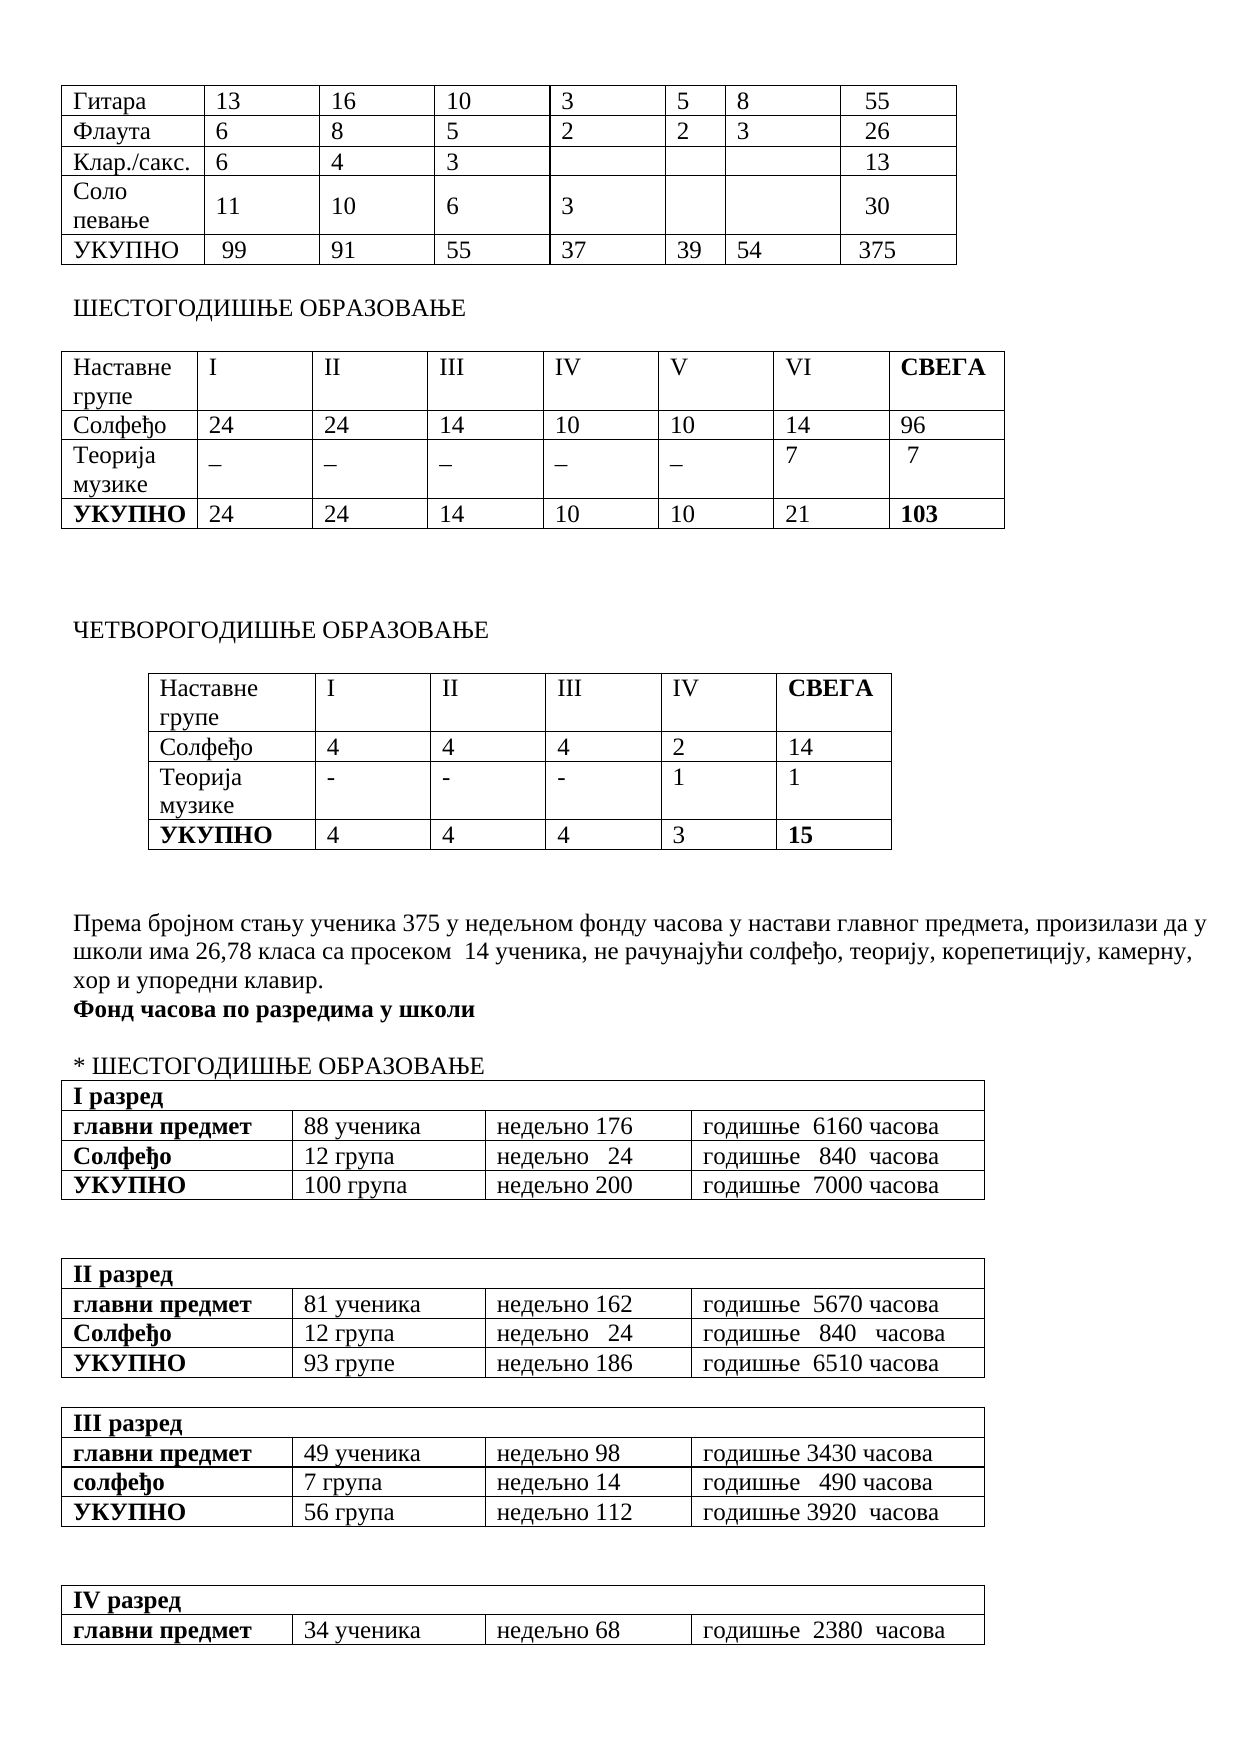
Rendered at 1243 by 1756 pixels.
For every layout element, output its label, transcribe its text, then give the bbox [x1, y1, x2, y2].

table_header IV [662, 674, 776, 731]
table_cell 4 [320, 147, 434, 175]
table_cell 4 [316, 732, 430, 761]
table_cell Клар./сакс. [62, 147, 204, 175]
table_cell 49 ученика [293, 1438, 485, 1466]
table_header II разред [62, 1259, 984, 1288]
table_cell [726, 176, 840, 234]
table_cell 7 групa [293, 1468, 485, 1496]
table_cell 16 [320, 86, 434, 115]
table_cell 3 [726, 116, 840, 146]
table_cell 100 групa [293, 1171, 485, 1199]
table_cell 4 [431, 820, 545, 849]
table_cell годишње 490 часова [692, 1468, 984, 1496]
table_cell годишње 6510 часова [692, 1348, 984, 1377]
table_cell 81 ученика [293, 1289, 485, 1317]
table_cell Солфеђо [62, 1141, 292, 1169]
table_cell 56 група [293, 1497, 485, 1526]
table_header VI [774, 352, 889, 409]
table_cell 13 [841, 147, 956, 175]
table_cell годишње 7000 часова [692, 1171, 984, 1199]
table_cell УКУПНО [62, 235, 204, 264]
table_cell 93 групe [293, 1348, 485, 1377]
table_header IV разред [62, 1586, 984, 1614]
table_cell Соло певање [62, 176, 204, 234]
table_cell 88 ученика [293, 1111, 485, 1140]
table_cell 8 [726, 86, 840, 115]
table_cell 7 [774, 440, 889, 498]
table_cell 14 [777, 732, 891, 761]
table_cell 3 [435, 147, 549, 175]
table_cell 14 [774, 411, 889, 439]
table_cell 3 [662, 820, 776, 849]
table_cell 6 [435, 176, 549, 234]
table_cell недељно 200 [486, 1171, 691, 1199]
table_cell 21 [774, 499, 889, 528]
table_cell недељно 176 [486, 1111, 691, 1140]
table_cell главни предмет [62, 1289, 292, 1317]
text ШЕСТОГОДИШЊЕ ОБРАЗОВАЊЕ [73, 293, 1207, 322]
table_cell - [546, 762, 661, 819]
table_cell 96 [890, 411, 1004, 439]
table_cell УКУПНО [149, 820, 315, 849]
table_cell 26 [841, 116, 956, 146]
table_cell 6 [205, 116, 319, 146]
table_cell годишње 3430 часова [692, 1438, 984, 1466]
text Према бројном стању ученика 375 у недељном фонду часова у настави главног предмета, произилази да у школи има 26,78 класа са просеком 14 ученика, не рачунајући солфеђо, теорију, корепетицију, камерну, хор и упоредни клавир. [73, 908, 1207, 994]
table_cell _ [544, 440, 658, 498]
table_cell 13 [205, 86, 319, 115]
table_cell [726, 147, 840, 175]
table_header СВЕГА [890, 352, 1004, 409]
table_cell УКУПНО [62, 499, 197, 528]
table_cell 10 [435, 86, 549, 115]
table_cell _ [428, 440, 543, 498]
table_cell недељно 162 [486, 1289, 691, 1317]
table_cell главни предмет [62, 1438, 292, 1466]
table_header I [316, 674, 430, 731]
table_cell 4 [546, 732, 661, 761]
table_cell 10 [544, 411, 658, 439]
table_cell годишње 840 часова [692, 1141, 984, 1169]
table_cell 2 [666, 116, 725, 146]
table_cell главни предмет [62, 1111, 292, 1140]
table_header III [428, 352, 543, 409]
table_header II [431, 674, 545, 731]
table_cell _ [659, 440, 773, 498]
table_cell 2 [662, 732, 776, 761]
table_cell - [431, 762, 545, 819]
table_cell 30 [841, 176, 956, 234]
table_cell 10 [659, 411, 773, 439]
table_cell недељно 24 [486, 1319, 691, 1347]
table_cell УКУПНО [62, 1348, 292, 1377]
table_cell [666, 176, 725, 234]
table_cell УКУПНО [62, 1171, 292, 1199]
table_header СВЕГА [777, 674, 891, 731]
table_cell годишње 2380 часова [692, 1615, 984, 1644]
table_cell недељно 98 [486, 1438, 691, 1466]
table_cell 12 група [293, 1141, 485, 1169]
table_cell 1 [777, 762, 891, 819]
table_cell годишње 3920 часова [692, 1497, 984, 1526]
table_cell 12 група [293, 1319, 485, 1347]
table_header III разред [62, 1408, 984, 1437]
table_cell 6 [205, 147, 319, 175]
table_cell 34 ученика [293, 1615, 485, 1644]
table_cell - [316, 762, 430, 819]
table_cell 15 [777, 820, 891, 849]
table_cell 5 [435, 116, 549, 146]
table_cell годишње 6160 часова [692, 1111, 984, 1140]
table_cell 5 [666, 86, 725, 115]
table_cell 3 [551, 176, 665, 234]
table_header Наставне групе [62, 352, 197, 409]
table_cell 8 [320, 116, 434, 146]
table_header I [198, 352, 312, 409]
table_cell 10 [320, 176, 434, 234]
table_cell 3 [551, 86, 665, 115]
table_cell недељно 68 [486, 1615, 691, 1644]
table_cell Солфеђо [62, 411, 197, 439]
table_cell 14 [428, 499, 543, 528]
table_cell годишње 5670 часова [692, 1289, 984, 1317]
table_cell 24 [198, 499, 312, 528]
table_cell Теорија музике [62, 440, 197, 498]
table_cell Солфеђо [149, 732, 315, 761]
table_cell 10 [659, 499, 773, 528]
table_header IV [544, 352, 658, 409]
table_cell недељно 112 [486, 1497, 691, 1526]
table_cell 7 [890, 440, 1004, 498]
table_cell 4 [431, 732, 545, 761]
table_cell [551, 147, 665, 175]
table_cell годишње 840 часова [692, 1319, 984, 1347]
table_cell 1 [662, 762, 776, 819]
table_cell 54 [726, 235, 840, 264]
table_header I разред [62, 1081, 984, 1110]
table_cell 91 [320, 235, 434, 264]
table_header Наставне групе [149, 674, 315, 731]
table_cell 55 [435, 235, 549, 264]
table_cell солфеђо [62, 1468, 292, 1496]
table_cell 11 [205, 176, 319, 234]
text ЧЕТВОРОГОДИШЊЕ ОБРАЗОВАЊЕ [73, 615, 1207, 644]
table_cell [666, 147, 725, 175]
table_cell главни предмет [62, 1615, 292, 1644]
table_header II [313, 352, 427, 409]
table_cell недељно 186 [486, 1348, 691, 1377]
table_cell 2 [551, 116, 665, 146]
table_cell 55 [841, 86, 956, 115]
table_cell недељно 14 [486, 1468, 691, 1496]
table_cell _ [313, 440, 427, 498]
table_cell 39 [666, 235, 725, 264]
table_cell Гитара [62, 86, 204, 115]
table_cell 37 [551, 235, 665, 264]
table_header III [546, 674, 661, 731]
table_cell 24 [313, 499, 427, 528]
table_header V [659, 352, 773, 409]
table_cell 103 [890, 499, 1004, 528]
text Фонд часова по разредима у школи [73, 994, 1207, 1023]
table_cell недељно 24 [486, 1141, 691, 1169]
table_cell _ [198, 440, 312, 498]
table_cell Теорија музике [149, 762, 315, 819]
table_cell Солфеђо [62, 1319, 292, 1347]
table_cell 4 [546, 820, 661, 849]
table_cell 24 [313, 411, 427, 439]
table_cell 99 [205, 235, 319, 264]
table_cell 24 [198, 411, 312, 439]
table_cell 14 [428, 411, 543, 439]
table_cell Флаута [62, 116, 204, 146]
text * ШЕСТОГОДИШЊЕ ОБРАЗОВАЊЕ [73, 1051, 1207, 1080]
table_cell 375 [841, 235, 956, 264]
table_cell УКУПНО [62, 1497, 292, 1526]
table_cell 4 [316, 820, 430, 849]
table_cell 10 [544, 499, 658, 528]
